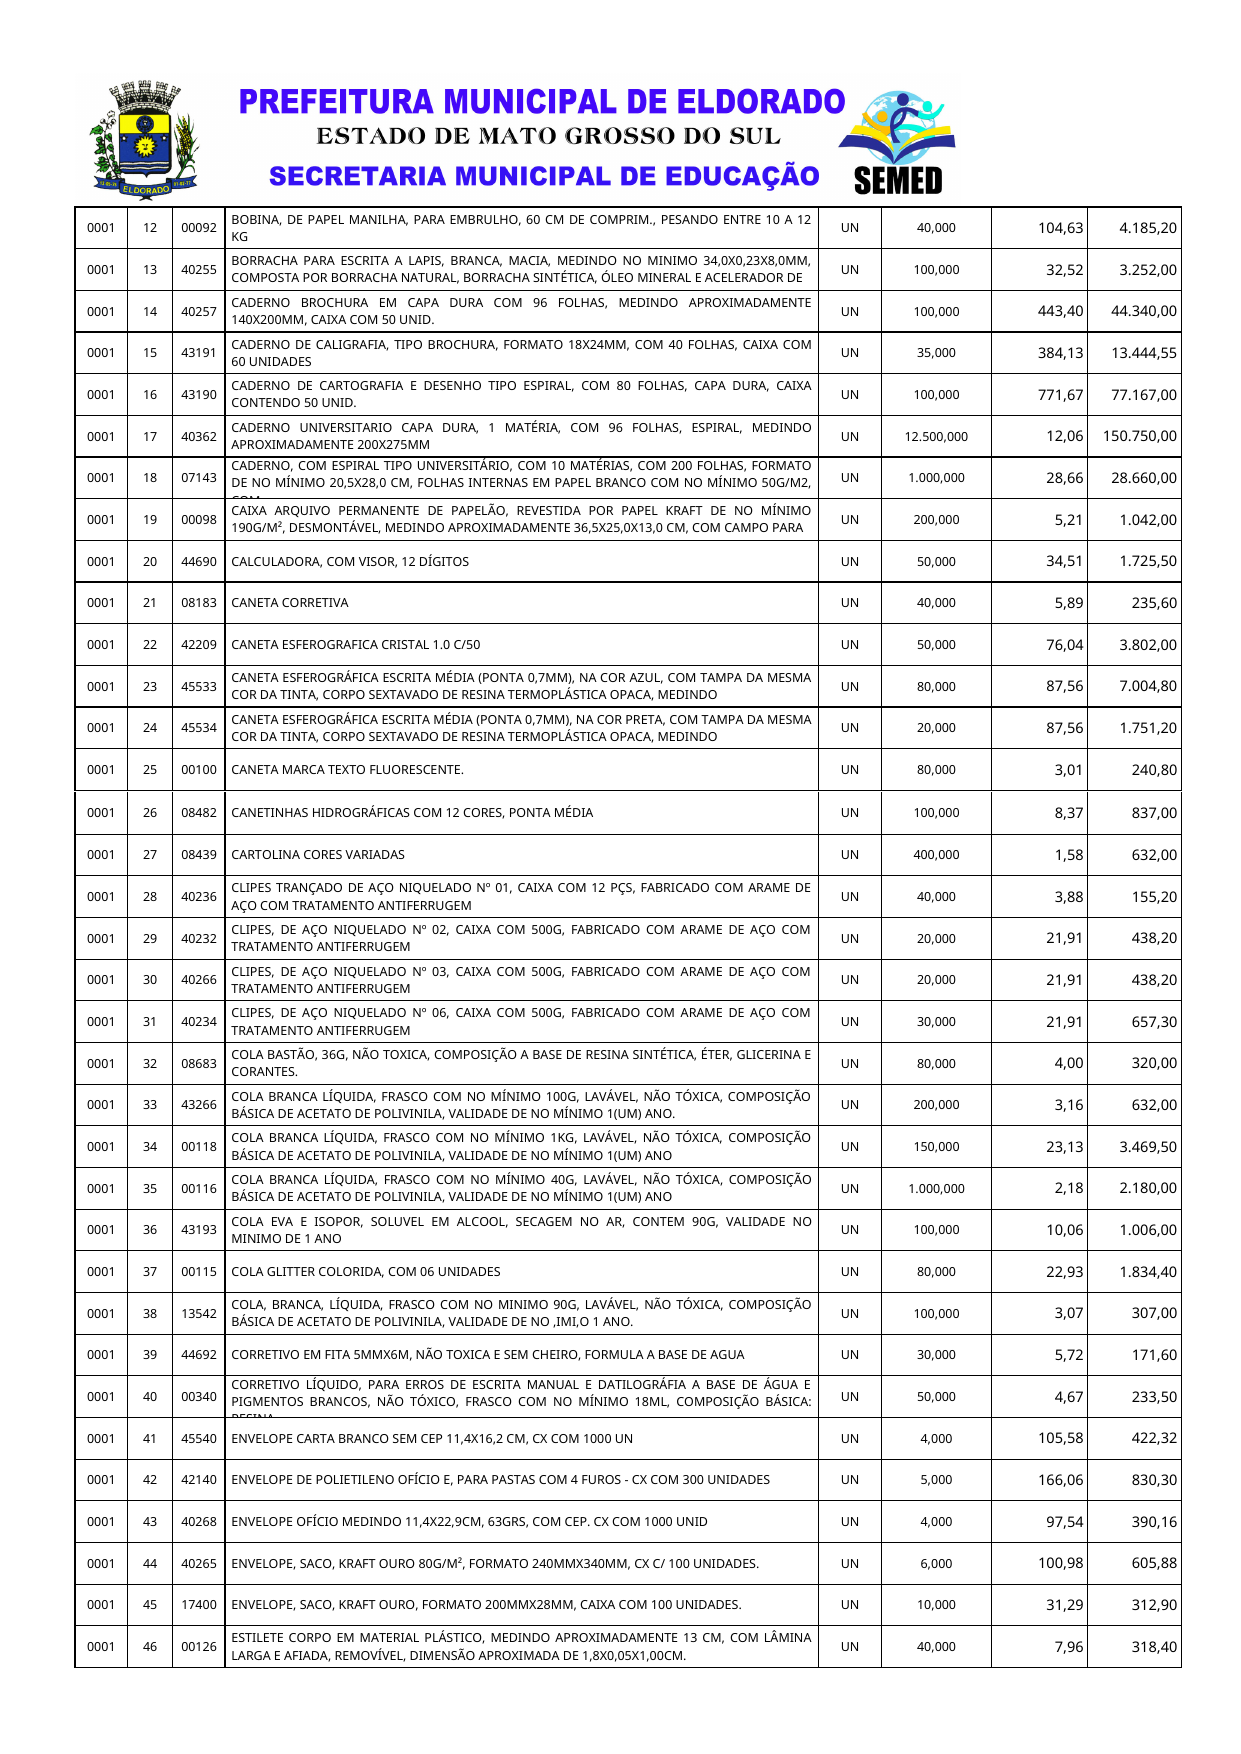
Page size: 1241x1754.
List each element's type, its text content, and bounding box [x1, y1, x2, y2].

table_cell CADERNO DE CARTOGRAFIA E DESENHO TIPO ESPIRAL, COM 80 FOLHAS, CAPA DURA, CAIXA CONTENDO 50 UNID. [226, 374, 818, 415]
table_cell 20,000 [882, 960, 991, 1000]
table_cell CANETA ESFEROGRÁFICA ESCRITA MÉDIA (PONTA 0,7MM), NA COR PRETA, COM TAMPA DA MESMA COR DA TINTA, CORPO SEXTAVADO DE RESINA TERMOPLÁSTICA OPACA, MEDINDO [226, 708, 818, 748]
table_cell 0001 [76, 499, 127, 540]
table_cell 13 [128, 249, 172, 290]
table_cell 1.000,000 [882, 458, 991, 498]
table_cell 20,000 [882, 708, 991, 748]
table_cell 13542 [173, 1293, 224, 1333]
table_cell UN [819, 749, 881, 790]
table_cell COLA GLITTER COLORIDA, COM 06 UNIDADES [226, 1251, 818, 1292]
table_cell 0001 [76, 1460, 127, 1500]
table_cell 0001 [76, 333, 127, 373]
table_cell 43 [128, 1501, 172, 1542]
table_cell 76,04 [992, 624, 1087, 665]
table_cell 422,32 [1088, 1418, 1181, 1458]
table_cell 100,98 [992, 1543, 1087, 1583]
table_cell 43190 [173, 374, 224, 415]
table_cell 100,000 [882, 1293, 991, 1333]
table_cell 0001 [76, 624, 127, 665]
table_cell 200,000 [882, 499, 991, 540]
table_cell 0001 [76, 1210, 127, 1250]
table_cell 14 [128, 291, 172, 331]
table_cell 21,91 [992, 918, 1087, 958]
table_cell 0001 [76, 1543, 127, 1583]
table_cell 40265 [173, 1543, 224, 1583]
table_cell 87,56 [992, 708, 1087, 748]
table_cell 4,000 [882, 1418, 991, 1458]
table_cell 10,000 [882, 1585, 991, 1625]
table_cell 08183 [173, 583, 224, 623]
table_cell 1.006,00 [1088, 1210, 1181, 1250]
table_cell CANETA ESFEROGRÁFICA ESCRITA MÉDIA (PONTA 0,7MM), NA COR AZUL, COM TAMPA DA MESMA COR DA TINTA, CORPO SEXTAVADO DE RESINA TERMOPLÁSTICA OPACA, MEDINDO [226, 666, 818, 706]
table_cell 08683 [173, 1043, 224, 1083]
table_cell CAIXA ARQUIVO PERMANENTE DE PAPELÃO, REVESTIDA POR PAPEL KRAFT DE NO MÍNIMO 190G/M², DESMONTÁVEL, MEDINDO APROXIMADAMENTE 36,5X25,0X13,0 CM, COM CAMPO PARA [226, 499, 818, 540]
table_cell 33 [128, 1085, 172, 1125]
table_cell 40257 [173, 291, 224, 331]
table_cell 0001 [76, 1585, 127, 1625]
table_cell CORRETIVO EM FITA 5MMX6M, NÃO TOXICA E SEM CHEIRO, FORMULA A BASE DE AGUA [226, 1335, 818, 1375]
table_cell 384,13 [992, 333, 1087, 373]
table_cell 0001 [76, 960, 127, 1000]
table_cell 150.750,00 [1088, 416, 1181, 456]
table_cell CADERNO, COM ESPIRAL TIPO UNIVERSITÁRIO, COM 10 MATÉRIAS, COM 200 FOLHAS, FORMATO DE NO MÍNIMO 20,5X28,0 CM, FOLHAS INTERNAS EM PAPEL BRANCO COM NO MÍNIMO 50G/M2, COM [226, 458, 818, 498]
table_cell 3.252,00 [1088, 249, 1181, 290]
table_cell 100,000 [882, 792, 991, 833]
table_cell 100,000 [882, 374, 991, 415]
table_cell 22,93 [992, 1251, 1087, 1292]
table_cell ENVELOPE OFÍCIO MEDINDO 11,4X22,9CM, 63GRS, COM CEP. CX COM 1000 UNID [226, 1501, 818, 1542]
table_cell 830,30 [1088, 1460, 1181, 1500]
table_cell UN [819, 1001, 881, 1042]
table_cell UN [819, 624, 881, 665]
table_cell CANETINHAS HIDROGRÁFICAS COM 12 CORES, PONTA MÉDIA [226, 792, 818, 833]
table_cell 3,07 [992, 1293, 1087, 1333]
table_cell UN [819, 1626, 881, 1667]
table_cell 17400 [173, 1585, 224, 1625]
table_cell 50,000 [882, 1376, 991, 1417]
table_cell 240,80 [1088, 749, 1181, 790]
table_cell 1.751,20 [1088, 708, 1181, 748]
table_cell 5,89 [992, 583, 1087, 623]
table_cell CANETA CORRETIVA [226, 583, 818, 623]
table_cell 1.834,40 [1088, 1251, 1181, 1292]
table_cell 16 [128, 374, 172, 415]
table_cell 07143 [173, 458, 224, 498]
table_cell COLA BRANCA LÍQUIDA, FRASCO COM NO MÍNIMO 100G, LAVÁVEL, NÃO TÓXICA, COMPOSIÇÃO BÁSICA DE ACETATO DE POLIVINILA, VALIDADE DE NO MÍNIMO 1(UM) ANO. [226, 1085, 818, 1125]
table_cell UN [819, 666, 881, 706]
table_cell 29 [128, 918, 172, 958]
table_cell 7,96 [992, 1626, 1087, 1667]
table_cell 837,00 [1088, 792, 1181, 833]
table_cell 00115 [173, 1251, 224, 1292]
table_cell 28,66 [992, 458, 1087, 498]
table_cell 0001 [76, 1501, 127, 1542]
table_cell 0001 [76, 1043, 127, 1083]
table_cell 171,60 [1088, 1335, 1181, 1375]
table_cell 0001 [76, 583, 127, 623]
table_cell 40 [128, 1376, 172, 1417]
table_cell 43266 [173, 1085, 224, 1125]
table_cell 2,18 [992, 1168, 1087, 1208]
table_cell 657,30 [1088, 1001, 1181, 1042]
table_cell 31,29 [992, 1585, 1087, 1625]
table_cell 00116 [173, 1168, 224, 1208]
table_cell UN [819, 1251, 881, 1292]
table_cell 46 [128, 1626, 172, 1667]
table_cell 12,06 [992, 416, 1087, 456]
table_cell 44692 [173, 1335, 224, 1375]
table_cell 0001 [76, 876, 127, 917]
table_cell 40268 [173, 1501, 224, 1542]
table_cell 632,00 [1088, 835, 1181, 875]
table_cell 23,13 [992, 1126, 1087, 1167]
table_cell UN [819, 458, 881, 498]
table_cell 08439 [173, 835, 224, 875]
table_cell UN [819, 1168, 881, 1208]
table_cell 307,00 [1088, 1293, 1181, 1333]
table_cell 4,000 [882, 1501, 991, 1542]
table_cell 312,90 [1088, 1585, 1181, 1625]
table_cell CADERNO DE CALIGRAFIA, TIPO BROCHURA, FORMATO 18X24MM, COM 40 FOLHAS, CAIXA COM 60 UNIDADES [226, 333, 818, 373]
table_cell UN [819, 1543, 881, 1583]
table_cell CORRETIVO LÍQUIDO, PARA ERROS DE ESCRITA MANUAL E DATILOGRÁFIA A BASE DE ÁGUA E PIGMENTOS BRANCOS, NÃO TÓXICO, FRASCO COM NO MÍNIMO 18ML, COMPOSIÇÃO BÁSICA: RESINA, [226, 1376, 818, 1417]
table_cell 1.042,00 [1088, 499, 1181, 540]
table_cell 00340 [173, 1376, 224, 1417]
table_cell UN [819, 499, 881, 540]
table_cell 36 [128, 1210, 172, 1250]
table_cell 44.340,00 [1088, 291, 1181, 331]
table_cell 21,91 [992, 960, 1087, 1000]
table_cell 28.660,00 [1088, 458, 1181, 498]
table_cell 87,56 [992, 666, 1087, 706]
table_cell 400,000 [882, 835, 991, 875]
table_cell 23 [128, 666, 172, 706]
table_cell UN [819, 1210, 881, 1250]
table_cell 150,000 [882, 1126, 991, 1167]
table_cell 45533 [173, 666, 224, 706]
table_cell 08482 [173, 792, 224, 833]
table_cell 00092 [173, 208, 224, 248]
table_cell 27 [128, 835, 172, 875]
table_cell 1.000,000 [882, 1168, 991, 1208]
table_cell CLIPES, DE AÇO NIQUELADO Nº 02, CAIXA COM 500G, FABRICADO COM ARAME DE AÇO COM TRATAMENTO ANTIFERRUGEM [226, 918, 818, 958]
table_cell 00118 [173, 1126, 224, 1167]
table_cell 438,20 [1088, 960, 1181, 1000]
table_cell 320,00 [1088, 1043, 1181, 1083]
table_cell UN [819, 249, 881, 290]
table_cell UN [819, 835, 881, 875]
table_cell 30,000 [882, 1335, 991, 1375]
table_cell UN [819, 583, 881, 623]
table_cell 100,000 [882, 291, 991, 331]
table_cell UN [819, 416, 881, 456]
table_cell 438,20 [1088, 918, 1181, 958]
table_cell 40234 [173, 1001, 224, 1042]
table_cell 5,21 [992, 499, 1087, 540]
table_cell 100,000 [882, 249, 991, 290]
table_cell CARTOLINA CORES VARIADAS [226, 835, 818, 875]
table_cell 30 [128, 960, 172, 1000]
table_cell 5,000 [882, 1460, 991, 1500]
table_cell 31 [128, 1001, 172, 1042]
table_cell 235,60 [1088, 583, 1181, 623]
table_cell 0001 [76, 374, 127, 415]
table_cell 0001 [76, 208, 127, 248]
table_cell 80,000 [882, 1043, 991, 1083]
table_cell CANETA ESFEROGRAFICA CRISTAL 1.0 C/50 [226, 624, 818, 665]
table_cell 0001 [76, 1126, 127, 1167]
table_cell UN [819, 1501, 881, 1542]
table_cell 00098 [173, 499, 224, 540]
table_cell 0001 [76, 666, 127, 706]
table_cell UN [819, 708, 881, 748]
table_cell 104,63 [992, 208, 1087, 248]
table_cell 40,000 [882, 583, 991, 623]
table_cell 32,52 [992, 249, 1087, 290]
table_cell 45540 [173, 1418, 224, 1458]
table_cell 0001 [76, 1293, 127, 1333]
table_cell 34,51 [992, 541, 1087, 581]
table_cell 100,000 [882, 1210, 991, 1250]
table_cell 0001 [76, 1168, 127, 1208]
table_cell 7.004,80 [1088, 666, 1181, 706]
table_cell UN [819, 1418, 881, 1458]
table_cell 0001 [76, 416, 127, 456]
table_cell 4,00 [992, 1043, 1087, 1083]
table_cell 0001 [76, 708, 127, 748]
table_cell ENVELOPE, SACO, KRAFT OURO 80G/M², FORMATO 240MMX340MM, CX C/ 100 UNIDADES. [226, 1543, 818, 1583]
table_cell 45534 [173, 708, 224, 748]
table_cell 2.180,00 [1088, 1168, 1181, 1208]
table_cell 0001 [76, 541, 127, 581]
table_cell 155,20 [1088, 876, 1181, 917]
table_cell BORRACHA PARA ESCRITA A LAPIS, BRANCA, MACIA, MEDINDO NO MINIMO 34,0X0,23X8,0MM, COMPOSTA POR BORRACHA NATURAL, BORRACHA SINTÉTICA, ÓLEO MINERAL E ACELERADOR DE [226, 249, 818, 290]
table_cell CANETA MARCA TEXTO FLUORESCENTE. [226, 749, 818, 790]
table_cell 3,16 [992, 1085, 1087, 1125]
table_cell 40232 [173, 918, 224, 958]
table_cell UN [819, 208, 881, 248]
table_cell UN [819, 1126, 881, 1167]
table_cell UN [819, 291, 881, 331]
table_cell 42140 [173, 1460, 224, 1500]
table_cell 42209 [173, 624, 224, 665]
table_cell 77.167,00 [1088, 374, 1181, 415]
table_cell 00100 [173, 749, 224, 790]
table_cell UN [819, 1460, 881, 1500]
table_cell CALCULADORA, COM VISOR, 12 DÍGITOS [226, 541, 818, 581]
table_cell 12.500,000 [882, 416, 991, 456]
table_cell 0001 [76, 1626, 127, 1667]
table_cell 28 [128, 876, 172, 917]
table_cell UN [819, 1376, 881, 1417]
table_cell 233,50 [1088, 1376, 1181, 1417]
table_cell 39 [128, 1335, 172, 1375]
table_cell 0001 [76, 1335, 127, 1375]
table_cell 20,000 [882, 918, 991, 958]
table_cell 0001 [76, 1376, 127, 1417]
table_cell UN [819, 960, 881, 1000]
table_cell 8,37 [992, 792, 1087, 833]
table_cell 32 [128, 1043, 172, 1083]
table_cell 0001 [76, 249, 127, 290]
table_cell COLA EVA E ISOPOR, SOLUVEL EM ALCOOL, SECAGEM NO AR, CONTEM 90G, VALIDADE NO MINIMO DE 1 ANO [226, 1210, 818, 1250]
table_cell BOBINA, DE PAPEL MANILHA, PARA EMBRULHO, 60 CM DE COMPRIM., PESANDO ENTRE 10 A 12 KG [226, 208, 818, 248]
table_cell 80,000 [882, 1251, 991, 1292]
table_cell UN [819, 1043, 881, 1083]
table_cell 97,54 [992, 1501, 1087, 1542]
table_cell 0001 [76, 1418, 127, 1458]
table_cell COLA BRANCA LÍQUIDA, FRASCO COM NO MÍNIMO 40G, LAVÁVEL, NÃO TÓXICA, COMPOSIÇÃO BÁSICA DE ACETATO DE POLIVINILA, VALIDADE DE NO MÍNIMO 1(UM) ANO [226, 1168, 818, 1208]
table_cell 42 [128, 1460, 172, 1500]
table_cell 443,40 [992, 291, 1087, 331]
table_cell 6,000 [882, 1543, 991, 1583]
table_cell 43193 [173, 1210, 224, 1250]
table_cell 24 [128, 708, 172, 748]
table_cell COLA BRANCA LÍQUIDA, FRASCO COM NO MÍNIMO 1KG, LAVÁVEL, NÃO TÓXICA, COMPOSIÇÃO BÁSICA DE ACETATO DE POLIVINILA, VALIDADE DE NO MÍNIMO 1(UM) ANO [226, 1126, 818, 1167]
table_cell 3.469,50 [1088, 1126, 1181, 1167]
table_cell 20 [128, 541, 172, 581]
table_cell 40,000 [882, 208, 991, 248]
table_cell 40266 [173, 960, 224, 1000]
table_cell 0001 [76, 291, 127, 331]
table_cell 34 [128, 1126, 172, 1167]
table_cell 1.725,50 [1088, 541, 1181, 581]
table_cell ENVELOPE CARTA BRANCO SEM CEP 11,4X16,2 CM, CX COM 1000 UN [226, 1418, 818, 1458]
table_cell 40255 [173, 249, 224, 290]
table_cell 0001 [76, 792, 127, 833]
table_cell 80,000 [882, 666, 991, 706]
table_cell 43191 [173, 333, 224, 373]
table_cell UN [819, 1585, 881, 1625]
table_cell 22 [128, 624, 172, 665]
table_cell UN [819, 792, 881, 833]
table_cell UN [819, 1293, 881, 1333]
table_cell ENVELOPE, SACO, KRAFT OURO, FORMATO 200MMX28MM, CAIXA COM 100 UNIDADES. [226, 1585, 818, 1625]
table_cell 21 [128, 583, 172, 623]
table_cell 105,58 [992, 1418, 1087, 1458]
table_cell 80,000 [882, 749, 991, 790]
table_cell 40,000 [882, 876, 991, 917]
table_cell 13.444,55 [1088, 333, 1181, 373]
table_cell 50,000 [882, 624, 991, 665]
table_cell 3.802,00 [1088, 624, 1181, 665]
table_cell 26 [128, 792, 172, 833]
table_cell 0001 [76, 1085, 127, 1125]
table_cell UN [819, 876, 881, 917]
table_cell 0001 [76, 749, 127, 790]
picture [75, 73, 961, 206]
table_cell 37 [128, 1251, 172, 1292]
table_cell 4,67 [992, 1376, 1087, 1417]
table_cell 45 [128, 1585, 172, 1625]
table_cell 318,40 [1088, 1626, 1181, 1667]
table_cell 35,000 [882, 333, 991, 373]
table_cell 50,000 [882, 541, 991, 581]
table_cell 3,88 [992, 876, 1087, 917]
table_cell 40236 [173, 876, 224, 917]
table_cell 35 [128, 1168, 172, 1208]
table_cell 5,72 [992, 1335, 1087, 1375]
table_cell ESTILETE CORPO EM MATERIAL PLÁSTICO, MEDINDO APROXIMADAMENTE 13 CM, COM LÂMINA LARGA E AFIADA, REMOVÍVEL, DIMENSÃO APROXIMADA DE 1,8X0,05X1,00CM. [226, 1626, 818, 1667]
table_cell ENVELOPE DE POLIETILENO OFÍCIO E, PARA PASTAS COM 4 FUROS - CX COM 300 UNIDADES [226, 1460, 818, 1500]
table_cell 38 [128, 1293, 172, 1333]
table_cell 10,06 [992, 1210, 1087, 1250]
table_cell UN [819, 541, 881, 581]
table_cell CLIPES TRANÇADO DE AÇO NIQUELADO Nº 01, CAIXA COM 12 PÇS, FABRICADO COM ARAME DE AÇO COM TRATAMENTO ANTIFERRUGEM [226, 876, 818, 917]
table_cell 605,88 [1088, 1543, 1181, 1583]
table_cell 200,000 [882, 1085, 991, 1125]
table_cell 17 [128, 416, 172, 456]
table_cell 19 [128, 499, 172, 540]
table_cell 0001 [76, 458, 127, 498]
table_cell UN [819, 1335, 881, 1375]
table_cell 632,00 [1088, 1085, 1181, 1125]
table_cell 0001 [76, 1001, 127, 1042]
table_cell UN [819, 374, 881, 415]
table_cell 30,000 [882, 1001, 991, 1042]
table_cell UN [819, 1085, 881, 1125]
table_cell 00126 [173, 1626, 224, 1667]
table_cell 0001 [76, 1251, 127, 1292]
table_cell 21,91 [992, 1001, 1087, 1042]
table_cell 166,06 [992, 1460, 1087, 1500]
table_cell CLIPES, DE AÇO NIQUELADO Nº 06, CAIXA COM 500G, FABRICADO COM ARAME DE AÇO COM TRATAMENTO ANTIFERRUGEM [226, 1001, 818, 1042]
table_cell 0001 [76, 835, 127, 875]
table_cell CADERNO BROCHURA EM CAPA DURA COM 96 FOLHAS, MEDINDO APROXIMADAMENTE 140X200MM, CAIXA COM 50 UNID. [226, 291, 818, 331]
table_cell 18 [128, 458, 172, 498]
table_cell 40362 [173, 416, 224, 456]
table_cell 12 [128, 208, 172, 248]
table_cell 41 [128, 1418, 172, 1458]
table_cell 44690 [173, 541, 224, 581]
table_cell 44 [128, 1543, 172, 1583]
table_cell CLIPES, DE AÇO NIQUELADO Nº 03, CAIXA COM 500G, FABRICADO COM ARAME DE AÇO COM TRATAMENTO ANTIFERRUGEM [226, 960, 818, 1000]
table_cell CADERNO UNIVERSITARIO CAPA DURA, 1 MATÉRIA, COM 96 FOLHAS, ESPIRAL, MEDINDO APROXIMADAMENTE 200X275MM [226, 416, 818, 456]
table_cell 771,67 [992, 374, 1087, 415]
table_cell 3,01 [992, 749, 1087, 790]
table_cell COLA, BRANCA, LÍQUIDA, FRASCO COM NO MINIMO 90G, LAVÁVEL, NÃO TÓXICA, COMPOSIÇÃO BÁSICA DE ACETATO DE POLIVINILA, VALIDADE DE NO ,IMI,O 1 ANO. [226, 1293, 818, 1333]
table_cell UN [819, 333, 881, 373]
table_cell 15 [128, 333, 172, 373]
table_cell 25 [128, 749, 172, 790]
table_cell 1,58 [992, 835, 1087, 875]
table_cell COLA BASTÃO, 36G, NÃO TOXICA, COMPOSIÇÃO A BASE DE RESINA SINTÉTICA, ÉTER, GLICERINA E CORANTES. [226, 1043, 818, 1083]
table_cell 4.185,20 [1088, 208, 1181, 248]
table_cell 40,000 [882, 1626, 991, 1667]
table_cell 390,16 [1088, 1501, 1181, 1542]
table_cell 0001 [76, 918, 127, 958]
table_cell UN [819, 918, 881, 958]
